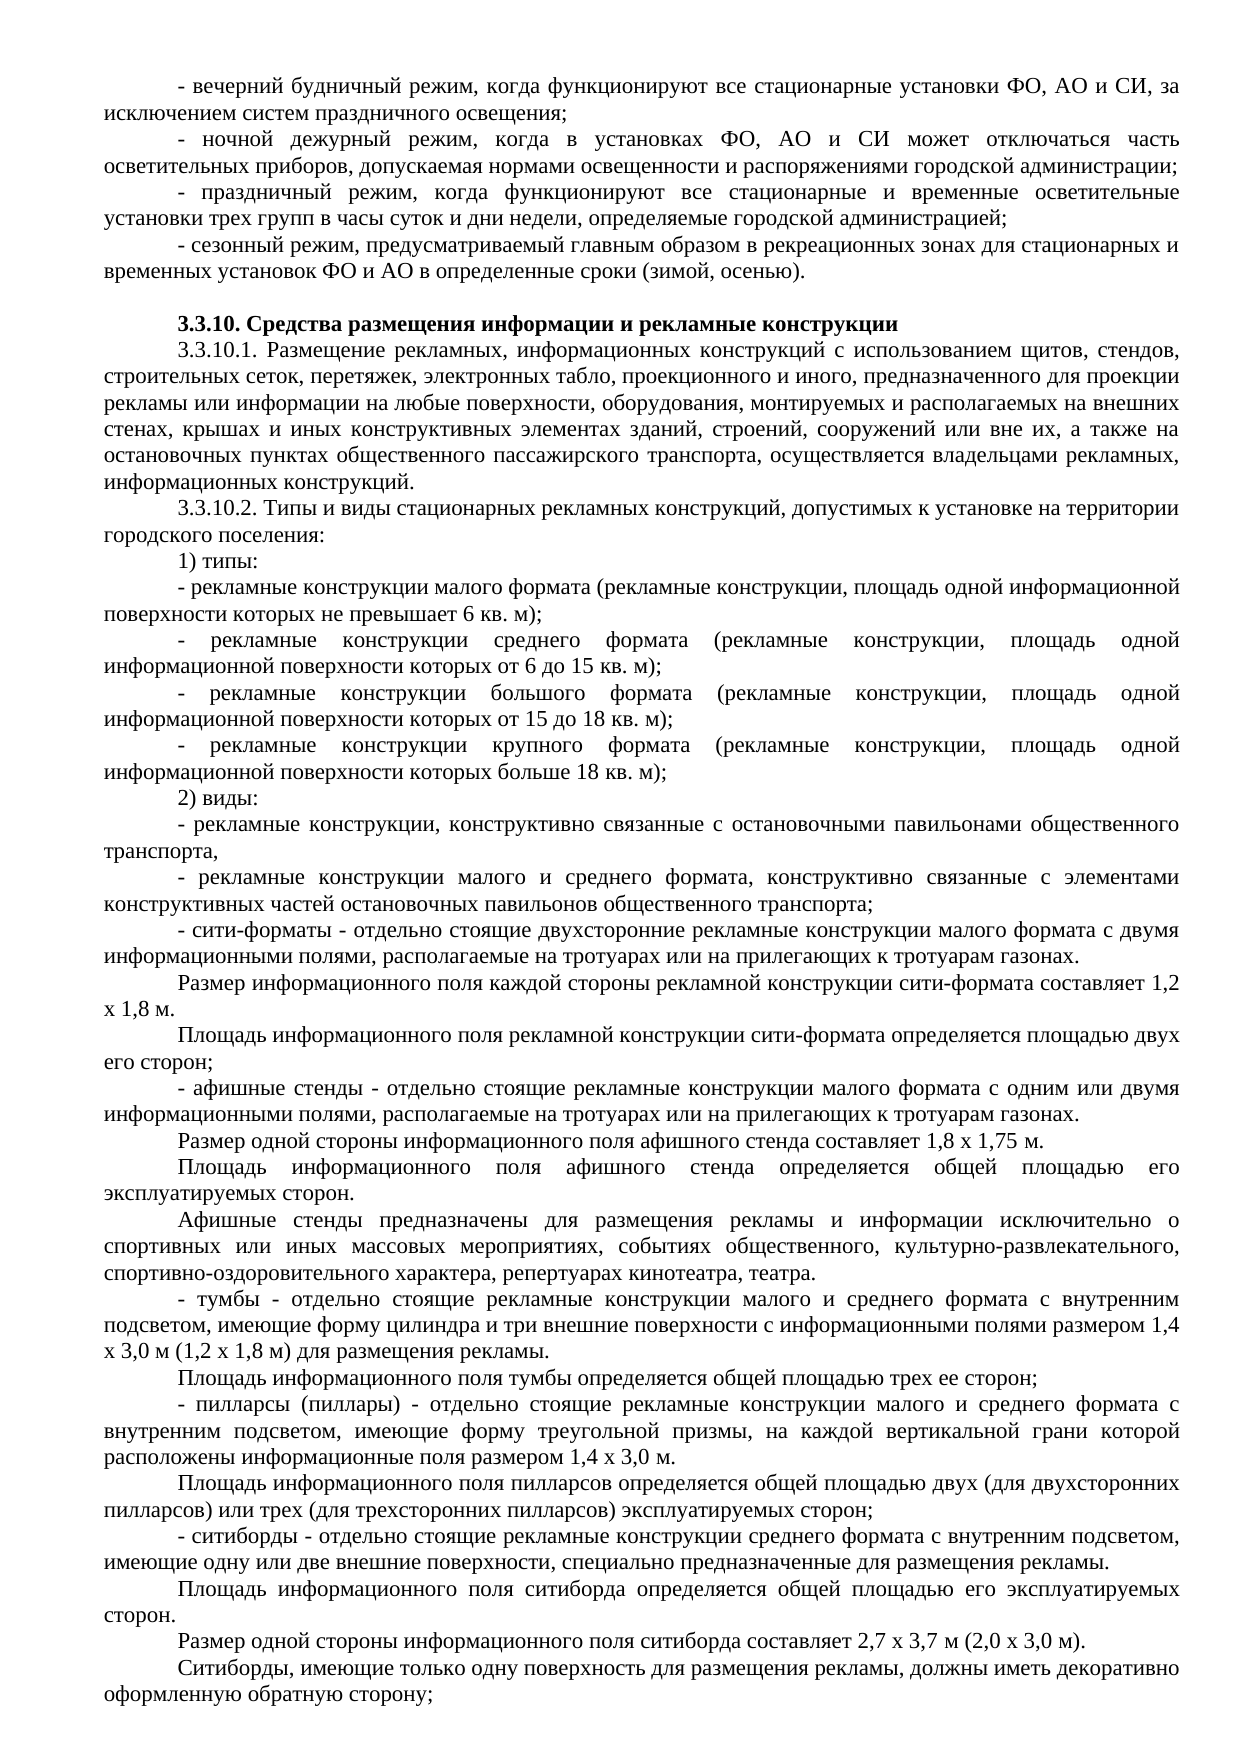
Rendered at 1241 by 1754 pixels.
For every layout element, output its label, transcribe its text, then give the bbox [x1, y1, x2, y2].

text 3.3.10.1. Размещение рекламных, информационных конструкций с использованием щитов, стендов, строительных сеток, перетяжек, электронных табло, проекционного и иного, предназначенного для проекции рекламы или информации на любые поверхности, оборудования, монтируемых и располагаемых на внешних стенах, крышах и иных конструктивных элементах зданий, строений, сооружений или вне их, а также на остановочных пунктах общественного пассажирского транспорта, осуществляется владельцами рекламных, информационных конструкций. [103, 336, 1181, 494]
text - тумбы - отдельно стоящие рекламные конструкции малого и среднего формата с внутренним подсветом, имеющие форму цилиндра и три внешние поверхности с информационными полями размером 1,4 х 3,0 м (1,2 х 1,8 м) для размещения рекламы. [103, 1285, 1181, 1364]
text 3.3.10. Средства размещения информации и рекламные конструкции [103, 310, 1181, 336]
text 1) типы: [103, 547, 1181, 573]
text - рекламные конструкции среднего формата (рекламные конструкции, площадь одной информационной поверхности которых от 6 до 15 кв. м); [103, 626, 1181, 679]
text Площадь информационного поля пилларсов определяется общей площадью двух (для двухсторонних пилларсов) или трех (для трехсторонних пилларсов) эксплуатируемых сторон; [103, 1469, 1181, 1522]
text - рекламные конструкции крупного формата (рекламные конструкции, площадь одной информационной поверхности которых больше 18 кв. м); [103, 731, 1181, 784]
text - рекламные конструкции малого формата (рекламные конструкции, площадь одной информационной поверхности которых не превышает 6 кв. м); [103, 573, 1181, 626]
text Размер одной стороны информационного поля афишного стенда составляет 1,8 x 1,75 м. [103, 1127, 1181, 1153]
text Площадь информационного поля тумбы определяется общей площадью трех ее сторон; [103, 1364, 1181, 1390]
text Площадь информационного поля ситиборда определяется общей площадью его эксплуатируемых сторон. [103, 1575, 1181, 1627]
text - рекламные конструкции малого и среднего формата, конструктивно связанные с элементами конструктивных частей остановочных павильонов общественного транспорта; [103, 863, 1181, 916]
text Площадь информационного поля афишного стенда определяется общей площадью его эксплуатируемых сторон. [103, 1153, 1181, 1206]
text - сезонный режим, предусматриваемый главным образом в рекреационных зонах для стационарных и временных установок ФО и АО в определенные сроки (зимой, осенью). [103, 231, 1181, 283]
text - рекламные конструкции, конструктивно связанные с остановочными павильонами общественного транспорта, [103, 811, 1181, 863]
text - праздничный режим, когда функционируют все стационарные и временные осветительные установки трех групп в часы суток и дни недели, определяемые городской администрацией; [103, 178, 1181, 231]
text Размер одной стороны информационного поля ситиборда составляет 2,7 х 3,7 м (2,0 х 3,0 м). [103, 1627, 1181, 1654]
text - рекламные конструкции большого формата (рекламные конструкции, площадь одной информационной поверхности которых от 15 до 18 кв. м); [103, 679, 1181, 731]
text - ситиборды - отдельно стоящие рекламные конструкции среднего формата с внутренним подсветом, имеющие одну или две внешние поверхности, специально предназначенные для размещения рекламы. [103, 1522, 1181, 1575]
text Площадь информационного поля рекламной конструкции сити-формата определяется площадью двух его сторон; [103, 1021, 1181, 1074]
text Афишные стенды предназначены для размещения рекламы и информации исключительно о спортивных или иных массовых мероприятиях, событиях общественного, культурно-развлекательного, спортивно-оздоровительного характера, репертуарах кинотеатра, театра. [103, 1206, 1181, 1285]
text 3.3.10.2. Типы и виды стационарных рекламных конструкций, допустимых к установке на территории городского поселения: [103, 494, 1181, 547]
text - ночной дежурный режим, когда в установках ФО, АО и СИ может отключаться часть осветительных приборов, допускаемая нормами освещенности и распоряжениями городской администрации; [103, 125, 1181, 178]
text Размер информационного поля каждой стороны рекламной конструкции сити-формата составляет 1,2 x 1,8 м. [103, 969, 1181, 1021]
text Ситиборды, имеющие только одну поверхность для размещения рекламы, должны иметь декоративно оформленную обратную сторону; [103, 1654, 1181, 1707]
text - вечерний будничный режим, когда функционируют все стационарные установки ФО, АО и СИ, за исключением систем праздничного освещения; [103, 73, 1181, 125]
text - пилларсы (пиллары) - отдельно стоящие рекламные конструкции малого и среднего формата с внутренним подсветом, имеющие форму треугольной призмы, на каждой вертикальной грани которой расположены информационные поля размером 1,4 х 3,0 м. [103, 1390, 1181, 1469]
text 2) виды: [103, 784, 1181, 811]
text - афишные стенды - отдельно стоящие рекламные конструкции малого формата с одним или двумя информационными полями, располагаемые на тротуарах или на прилегающих к тротуарам газонах. [103, 1074, 1181, 1127]
text - сити-форматы - отдельно стоящие двухсторонние рекламные конструкции малого формата с двумя информационными полями, располагаемые на тротуарах или на прилегающих к тротуарам газонах. [103, 916, 1181, 969]
